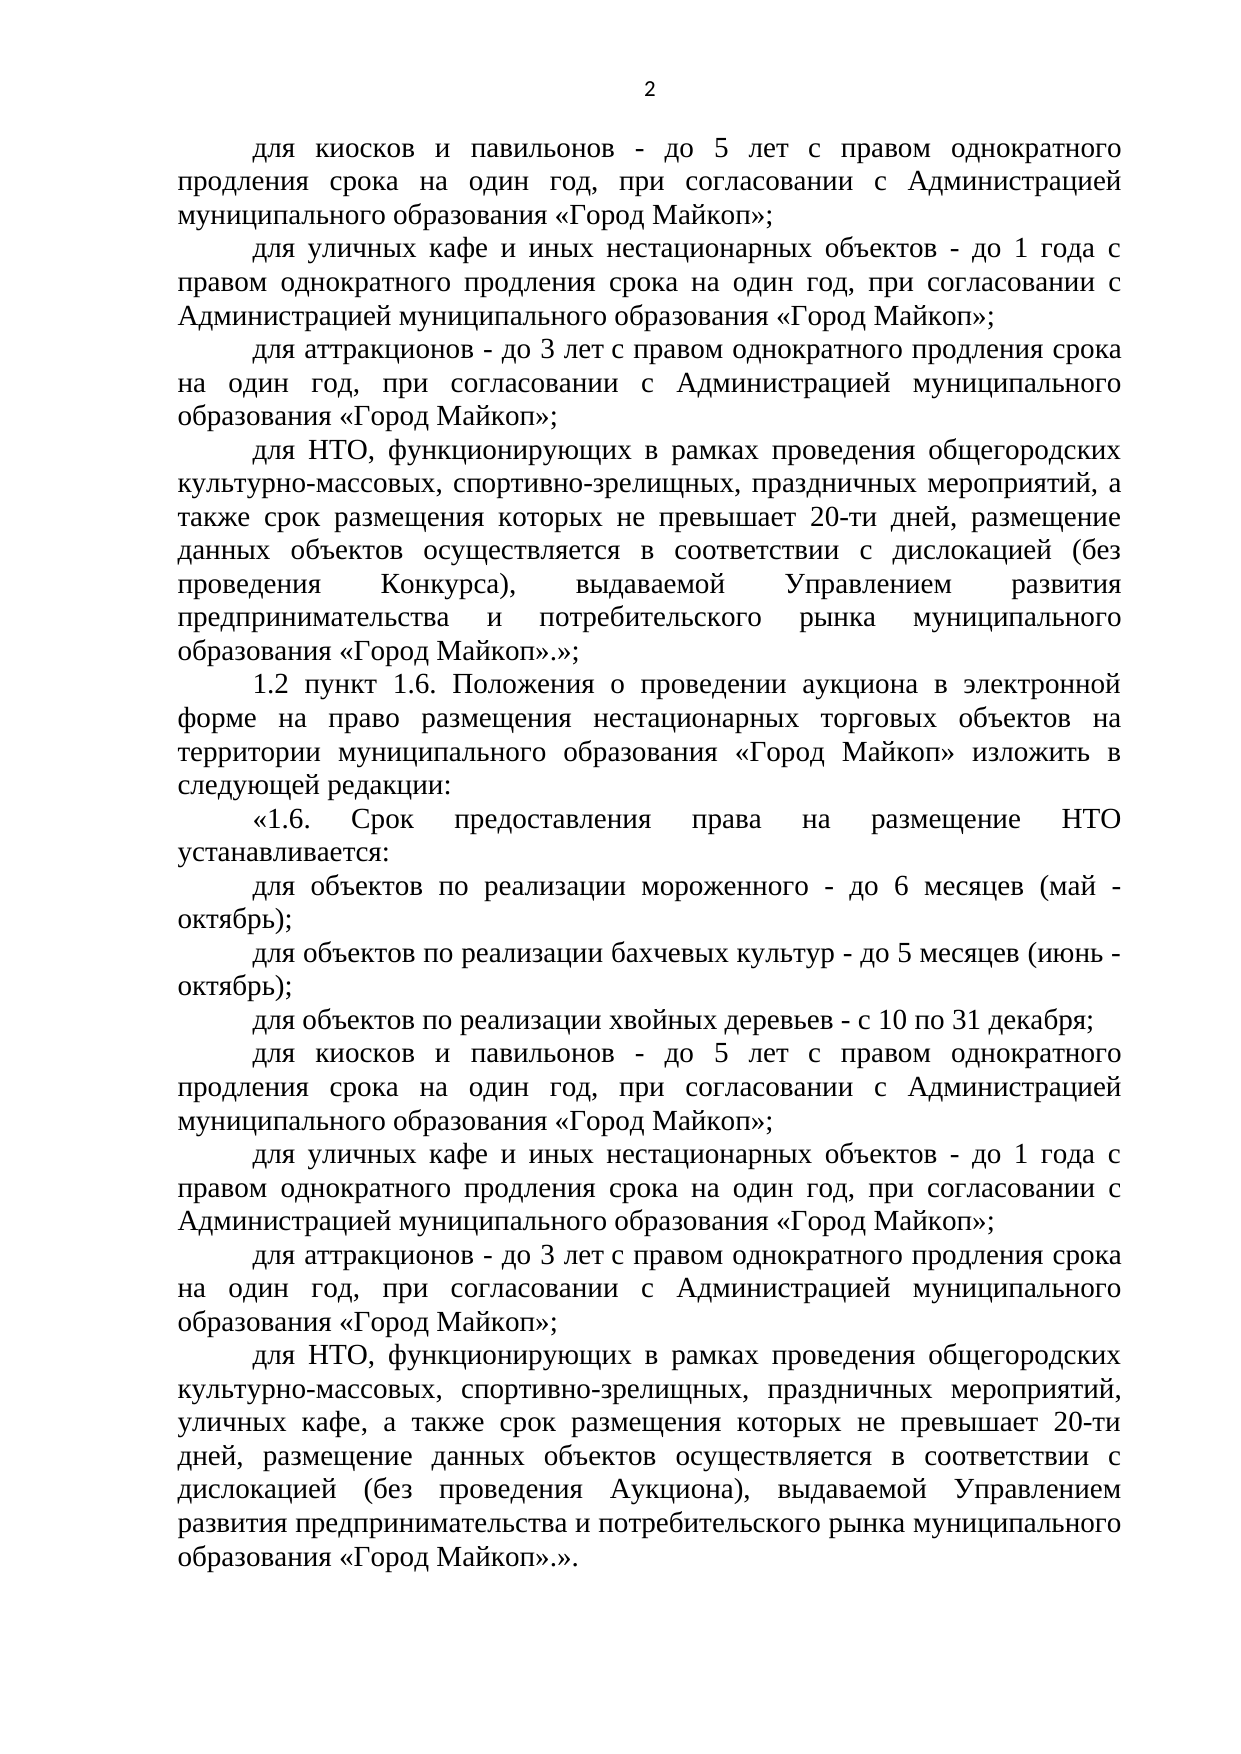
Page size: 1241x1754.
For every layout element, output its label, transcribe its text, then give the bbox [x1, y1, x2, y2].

text для НТО, функционирующих в рамках проведения общегородских культурно-массовых, спортивно-зрелищных, праздничных мероприятий, а также срок размещения которых не превышает 20-ти дней, размещение данных объектов осуществляется в соответствии с дислокацией (без проведения Конкурса), выдаваемой Управлением развития предпринимательства и потребительского рынка муниципального образования «Город Майкоп».»; [177, 432, 1122, 667]
text 1.2 пункт 1.6. Положения о проведении аукциона в электронной форме на право размещения нестационарных торговых объектов на территории муниципального образования «Город Майкоп» изложить в следующей редакции: [177, 667, 1122, 801]
text для киосков и павильонов - до 5 лет с правом однократного продления срока на один год, при согласовании с Администрацией муниципального образования «Город Майкоп»; [177, 1036, 1122, 1136]
text для киосков и павильонов - до 5 лет с правом однократного продления срока на один год, при согласовании с Администрацией муниципального образования «Город Майкоп»; [177, 130, 1122, 231]
text «1.6. Срок предоставления права на размещение НТО устанавливается: [177, 801, 1122, 868]
text для объектов по реализации мороженного - до 6 месяцев (май - октябрь); [177, 868, 1122, 935]
text для объектов по реализации хвойных деревьев - с 10 по 31 декабря; [177, 1002, 1122, 1036]
text для НТО, функционирующих в рамках проведения общегородских культурно-массовых, спортивно-зрелищных, праздничных мероприятий, уличных кафе, а также срок размещения которых не превышает 20-ти дней, размещение данных объектов осуществляется в соответствии с дислокацией (без проведения Аукциона), выдаваемой Управлением развития предпринимательства и потребительского рынка муниципального образования «Город Майкоп».». [177, 1337, 1122, 1572]
text для уличных кафе и иных нестационарных объектов - до 1 года с правом однократного продления срока на один год, при согласовании с Администрацией муниципального образования «Город Майкоп»; [177, 1136, 1122, 1237]
text для объектов по реализации бахчевых культур - до 5 месяцев (июнь - октябрь); [177, 935, 1122, 1002]
text для аттракционов - до 3 лет с правом однократного продления срока на один год, при согласовании с Администрацией муниципального образования «Город Майкоп»; [177, 1237, 1122, 1337]
text для уличных кафе и иных нестационарных объектов - до 1 года с правом однократного продления срока на один год, при согласовании с Администрацией муниципального образования «Город Майкоп»; [177, 231, 1122, 331]
text для аттракционов - до 3 лет с правом однократного продления срока на один год, при согласовании с Администрацией муниципального образования «Город Майкоп»; [177, 331, 1122, 432]
